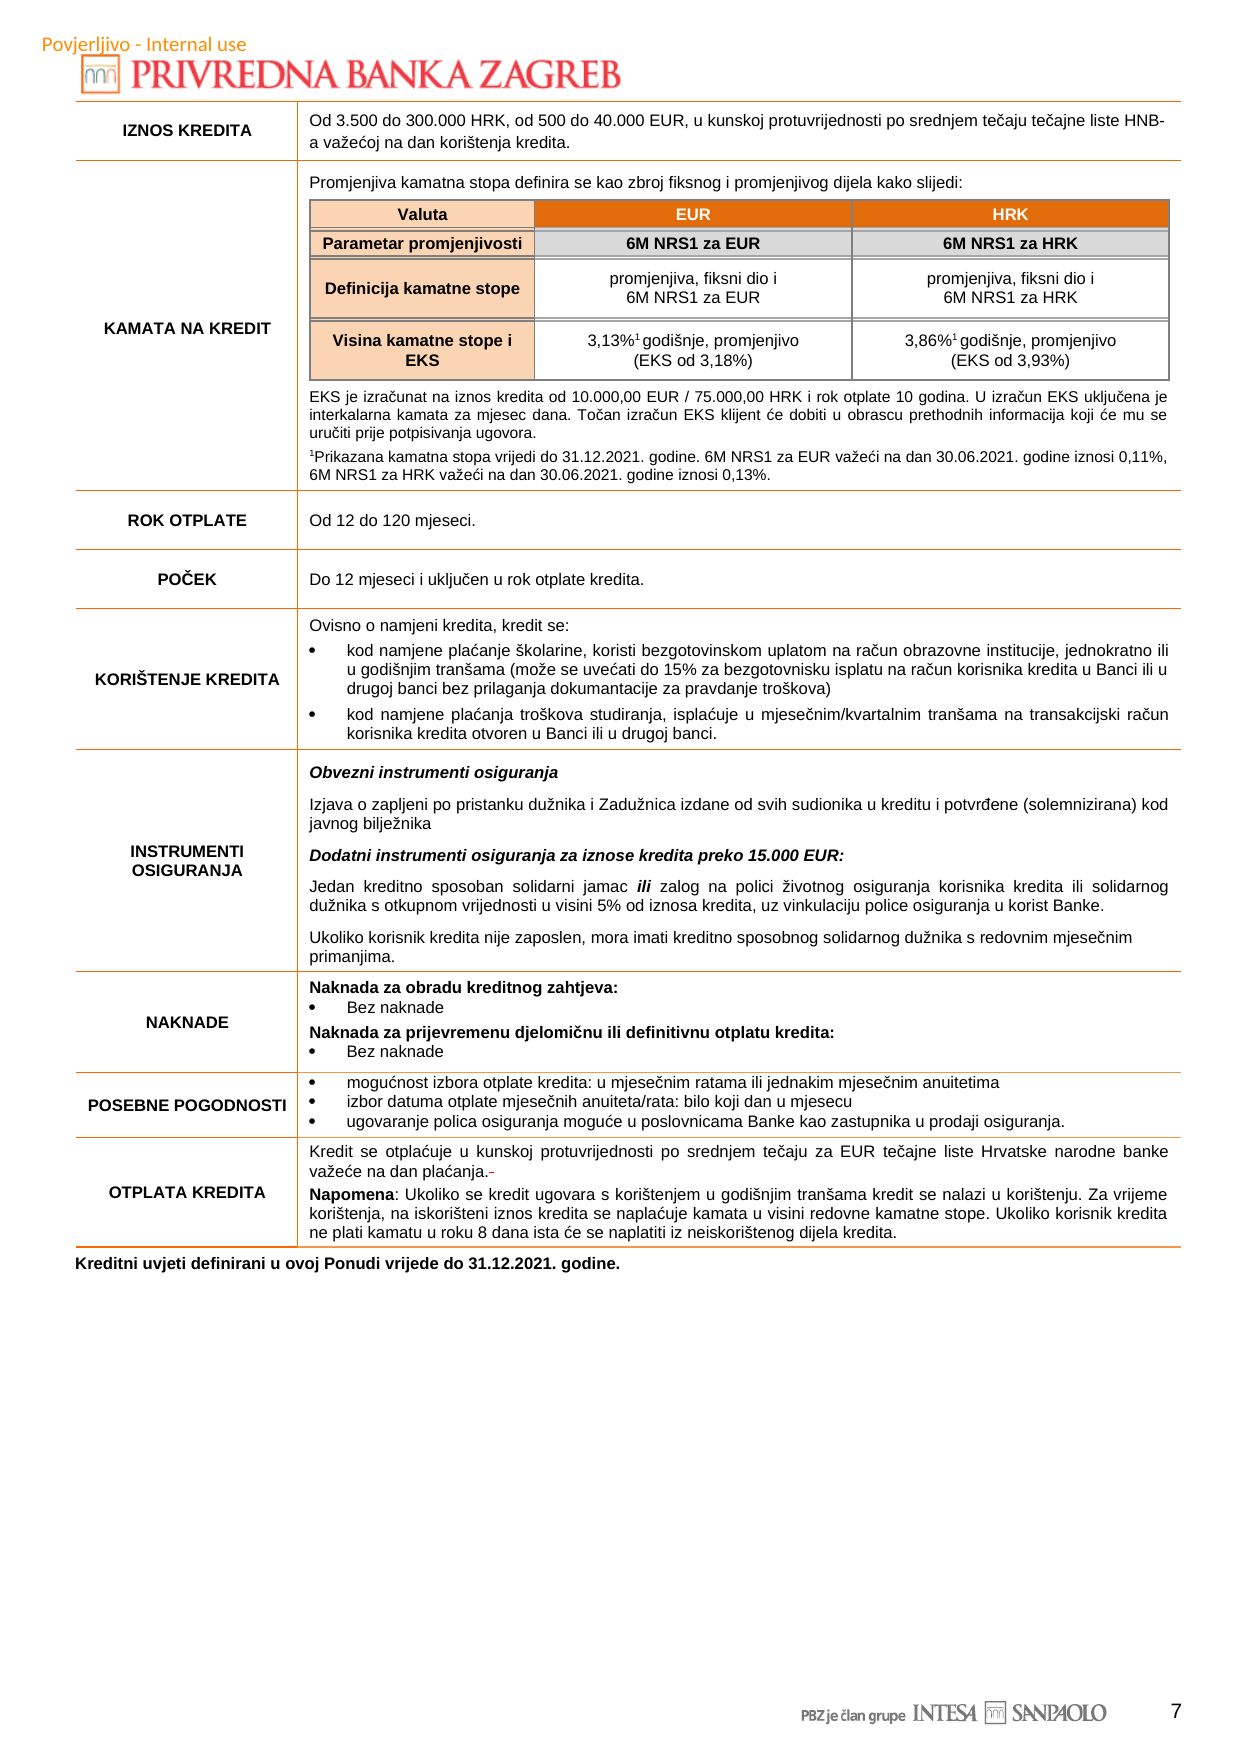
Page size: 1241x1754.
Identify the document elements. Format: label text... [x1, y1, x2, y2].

table_cell Kredit se otplaćuje u kunskoj protuvrijednosti po srednjem tečaju za EUR tečajne liste Hrvatske narodne banke važeće na dan plaćanja. Napomena: Ukoliko se kredit ugovara s korištenjem u godišnjim tranšama kredit se nalazi u korištenju. Za vrijeme korištenja, na iskorišteni iznos kredita se naplaćuje kamata u visini redovne kamatne stope. Ukoliko korisnik kredita ne plati kamatu u roku 8 dana ista će se naplatiti iz neiskorištenog dijela kredita. [298, 1138, 1181, 1246]
table_cell NAKNADE [76, 972, 297, 1072]
picture [75, 48, 630, 101]
table_cell Do 12 mjeseci i uključen u rok otplate kredita. [298, 550, 1181, 608]
table_cell Obvezni instrumenti osiguranja Izjava o zapljeni po pristanku dužnika i Zadužnica izdane od svih sudionika u kreditu i potvrđene (solemnizirana) kod javnog bilježnika Dodatni instrumenti osiguranja za iznose kredita preko 15.000 EUR: Jedan kreditno sposoban solidarni jamac ili zalog na polici životnog osiguranja korisnika kredita ili solidarnog dužnika s otkupnom vrijednosti u visini 5% od iznosa kredita, uz vinkulaciju police osiguranja u korist Banke. Ukoliko korisnik kredita nije zaposlen, mora imati kreditno sposobnog solidarnog dužnika s redovnim mjesečnim primanjima. [298, 750, 1181, 971]
table_cell ROK OTPLATE [76, 491, 297, 549]
table_cell INSTRUMENTI OSIGURANJA [76, 750, 297, 971]
table_cell Naknada za obradu kreditnog zahtjeva: Bez naknade Naknada za prijevremenu djelomičnu ili definitivnu otplatu kredita: Bez naknade [298, 972, 1181, 1072]
table_cell Ovisno o namjeni kredita, kredit se: kod namjene plaćanje školarine, koristi bezgotovinskom uplatom na račun obrazovne institucije, jednokratno ili u godišnjim tranšama (može se uvećati do 15% za bezgotovnisku isplatu na račun korisnika kredita u Banci ili u drugoj banci bez prilaganja dokumantacije za pravdanje troškova) kod namjene plaćanja troškova studiranja, isplaćuje u mjesečnim/kvartalnim tranšama na transakcijski račun korisnika kredita otvoren u Banci ili u drugoj banci. [298, 609, 1181, 749]
table_cell Promjenjiva kamatna stopa definira se kao zbroj fiksnog i promjenjivog dijela kako slijedi: EKS je izračunat na iznos kredita od 10.000,00 EUR / 75.000,00 HRK i rok otplate 10 godina. U izračun EKS uključena je interkalarna kamata za mjesec dana. Točan izračun EKS klijent će dobiti u obrascu prethodnih informacija koji će mu se uručiti prije potpisivanja ugovora. 1Prikazana kamatna stopa vrijedi do 31.12.2021. godine. 6M NRS1 za EUR važeći na dan 30.06.2021. godine iznosi 0,11%, 6M NRS1 za HRK važeći na dan 30.06.2021. godine iznosi 0,13%. [298, 161, 1181, 490]
picture [793, 1696, 1115, 1734]
table_cell KAMATA NA KREDIT [76, 161, 297, 490]
table_cell POČEK [76, 550, 297, 608]
table_cell OTPLATA KREDITA [76, 1138, 297, 1246]
text Kreditni uvjeti definirani u ovoj Ponudi vrijede do 31.12.2021. godine. [75, 1254, 1182, 1273]
table_cell POSEBNE POGODNOSTI [76, 1073, 297, 1137]
table_cell IZNOS KREDITA [76, 102, 297, 160]
table_cell mogućnost izbora otplate kredita: u mjesečnim ratama ili jednakim mjesečnim anuitetima izbor datuma otplate mjesečnih anuiteta/rata: bilo koji dan u mjesecu ugovaranje polica osiguranja moguće u poslovnicama Banke kao zastupnika u prodaji osiguranja. [298, 1073, 1181, 1137]
table_cell Od 3.500 do 300.000 HRK, od 500 do 40.000 EUR, u kunskoj protuvrijednosti po srednjem tečaju tečajne liste HNB-a važećoj na dan korištenja kredita. [298, 102, 1181, 160]
table_cell KORIŠTENJE KREDITA [76, 609, 297, 749]
table_cell Od 12 do 120 mjeseci. [298, 491, 1181, 549]
